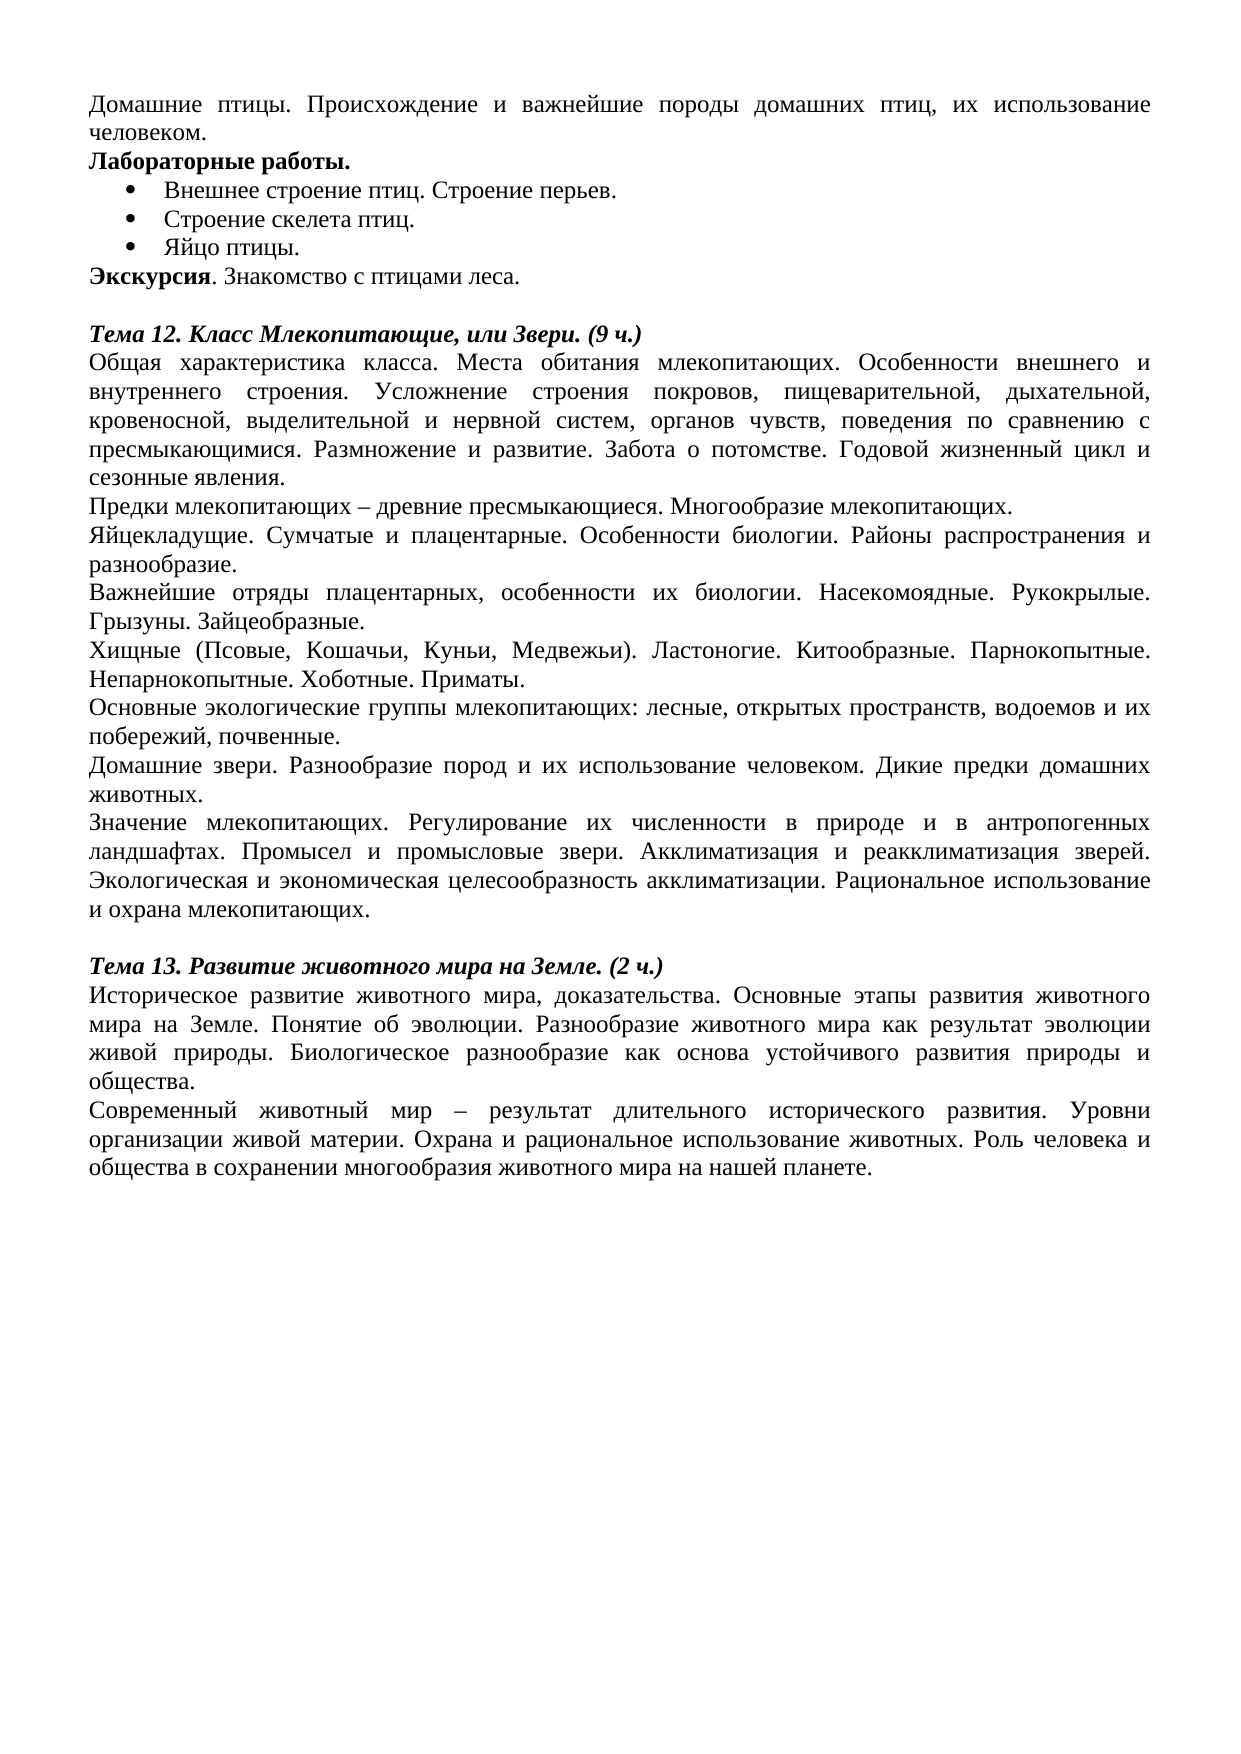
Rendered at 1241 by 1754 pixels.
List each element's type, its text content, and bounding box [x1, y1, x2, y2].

text Лабораторные работы. [89, 146, 1152, 175]
text Тема 12. Класс Млекопитающие, или Звери. (9 ч.) [89, 319, 1152, 347]
text Экскурсия. Знакомство с птицами леса. [89, 261, 1152, 290]
text Историческое развитие животного мира, доказательства. Основные этапы развития животного мира на Земле. Понятие об эволюции. Разнообразие животного мира как результат эволюции живой природы. Биологическое разнообразие как основа устойчивого развития природы и общества. [89, 980, 1152, 1095]
text Предки млекопитающих – древние пресмыкающиеся. Многообразие млекопитающих. [89, 491, 1152, 520]
text Важнейшие отряды плацентарных, особенности их биологии. Насекомоядные. Рукокрылые. Грызуны. Зайцеобразные. [89, 577, 1152, 635]
text Домашние птицы. Происхождение и важнейшие породы домашних птиц, их использование человеком. [89, 89, 1152, 146]
text Значение млекопитающих. Регулирование их численности в природе и в антропогенных ландшафтах. Промысел и промысловые звери. Акклиматизация и реакклиматизация зверей. Экологическая и экономическая целесообразность акклиматизации. Рациональное использование и охрана млекопитающих. [89, 807, 1152, 922]
list Внешнее строение птиц. Строение перьев. [126, 175, 1152, 204]
list Яйцо птицы. [126, 232, 1152, 261]
text Общая характеристика класса. Места обитания млекопитающих. Особенности внешнего и внутреннего строения. Усложнение строения покровов, пищеварительной, дыхательной, кровеносной, выделительной и нервной систем, органов чувств, поведения по сравнению с пресмыкающимися. Размножение и развитие. Забота о потомстве. Годовой жизненный цикл и сезонные явления. [89, 347, 1152, 491]
text Яйцекладущие. Сумчатые и плацентарные. Особенности биологии. Районы распространения и разнообразие. [89, 520, 1152, 577]
text Тема 13. Развитие животного мира на Земле. (2 ч.) [89, 951, 1152, 980]
text Хищные (Псовые, Кошачьи, Куньи, Медвежьи). Ластоногие. Китообразные. Парнокопытные. Непарнокопытные. Хоботные. Приматы. [89, 635, 1152, 692]
text Современный животный мир – результат длительного исторического развития. Уровни организации живой материи. Охрана и рациональное использование животных. Роль человека и общества в сохранении многообразия животного мира на нашей планете. [89, 1095, 1152, 1181]
list Строение скелета птиц. [126, 204, 1152, 232]
text Основные экологические группы млекопитающих: лесные, открытых пространств, водоемов и их побережий, почвенные. [89, 692, 1152, 750]
text Домашние звери. Разнообразие пород и их использование человеком. Дикие предки домашних животных. [89, 750, 1152, 807]
